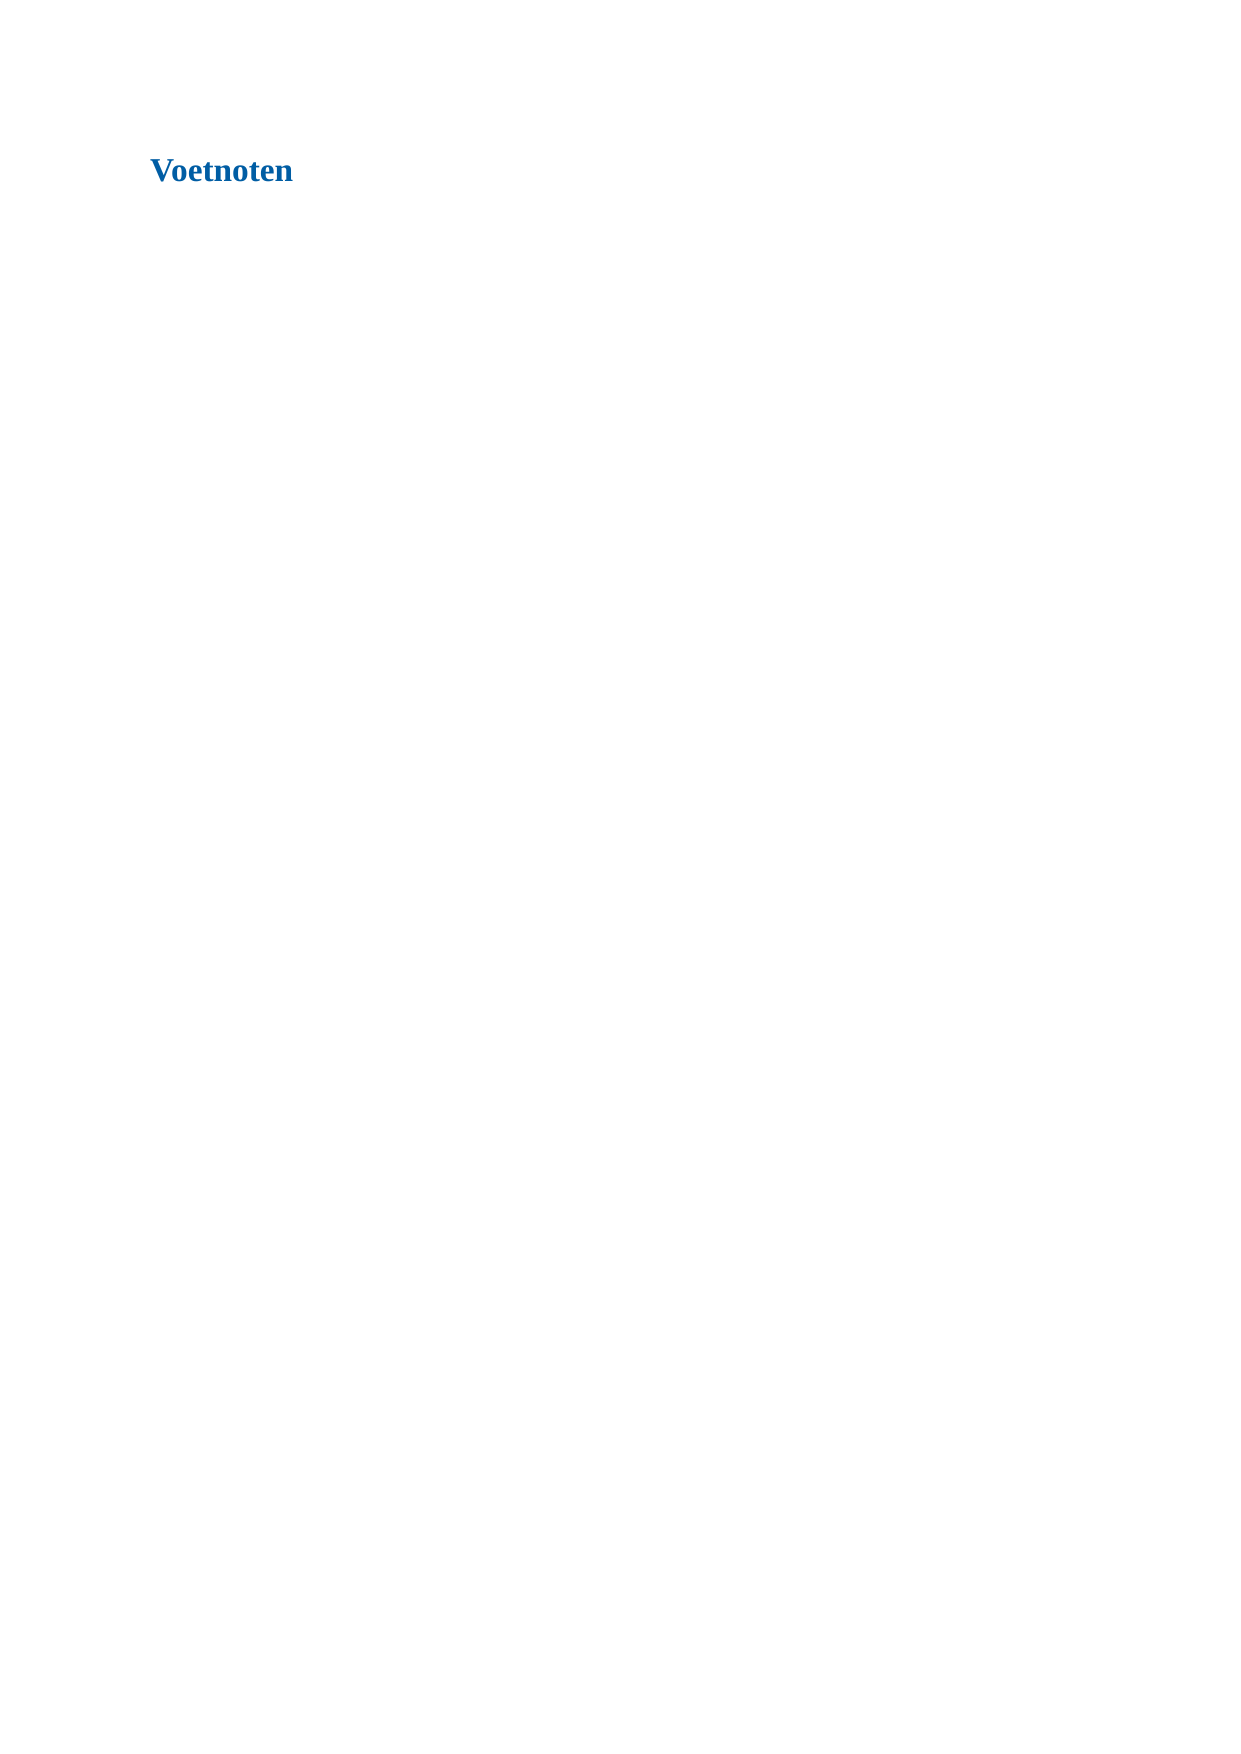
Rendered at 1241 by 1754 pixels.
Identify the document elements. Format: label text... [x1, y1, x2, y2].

subtitle Voetnoten [150, 150, 1090, 188]
